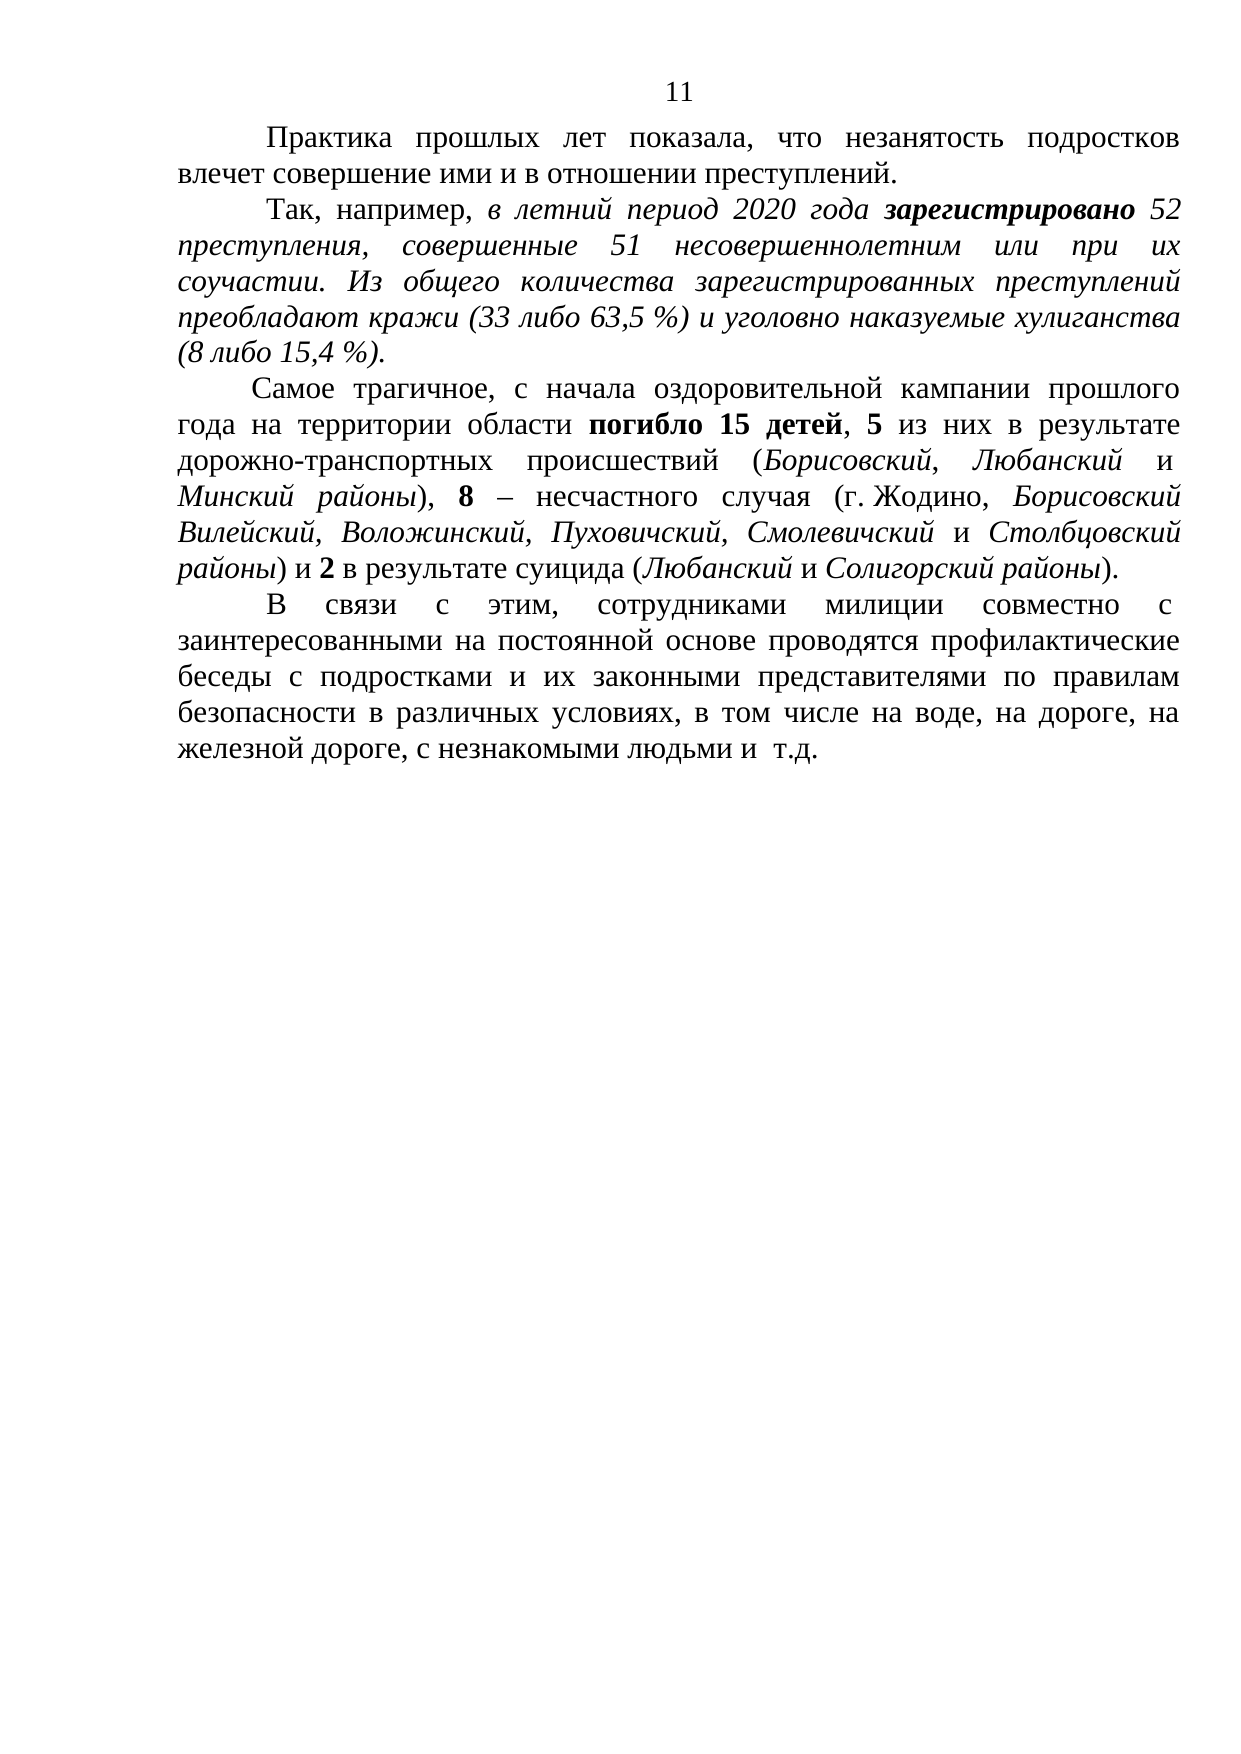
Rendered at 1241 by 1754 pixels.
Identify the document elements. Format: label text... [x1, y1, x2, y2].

text В связи с этим, сотрудниками милиции совместно с заинтересованными на постоянной основе проводятся профилактические беседы с подростками и их законными представителями по правилам безопасности в различных условиях, в том числе на воде, на дороге, на железной дороге, с незнакомыми людьми и т.д. [177, 585, 1181, 765]
text Так, например, в летний период 2020 года зарегистрировано 52 преступления, совершенные 51 несовершеннолетним или при их соучастии. Из общего количества зарегистрированных преступлений преобладают кражи (33 либо 63,5 %) и уголовно наказуемые хулиганства (8 либо 15,4 %). [177, 190, 1181, 370]
text Самое трагичное, с начала оздоровительной кампании прошлого года на территории области погибло 15 детей, 5 из них в результате дорожно-транспортных происшествий (Борисовский, Любанский и Минский районы), 8 – несчастного случая (г. Жодино, Борисовский Вилейский, Воложинский, Пуховичский, Смолевичский и Столбцовский районы) и 2 в результате суицида (Любанский и Солигорский районы). [177, 370, 1181, 585]
text Практика прошлых лет показала, что незанятость подростков влечет совершение ими и в отношении преступлений. [177, 118, 1181, 190]
